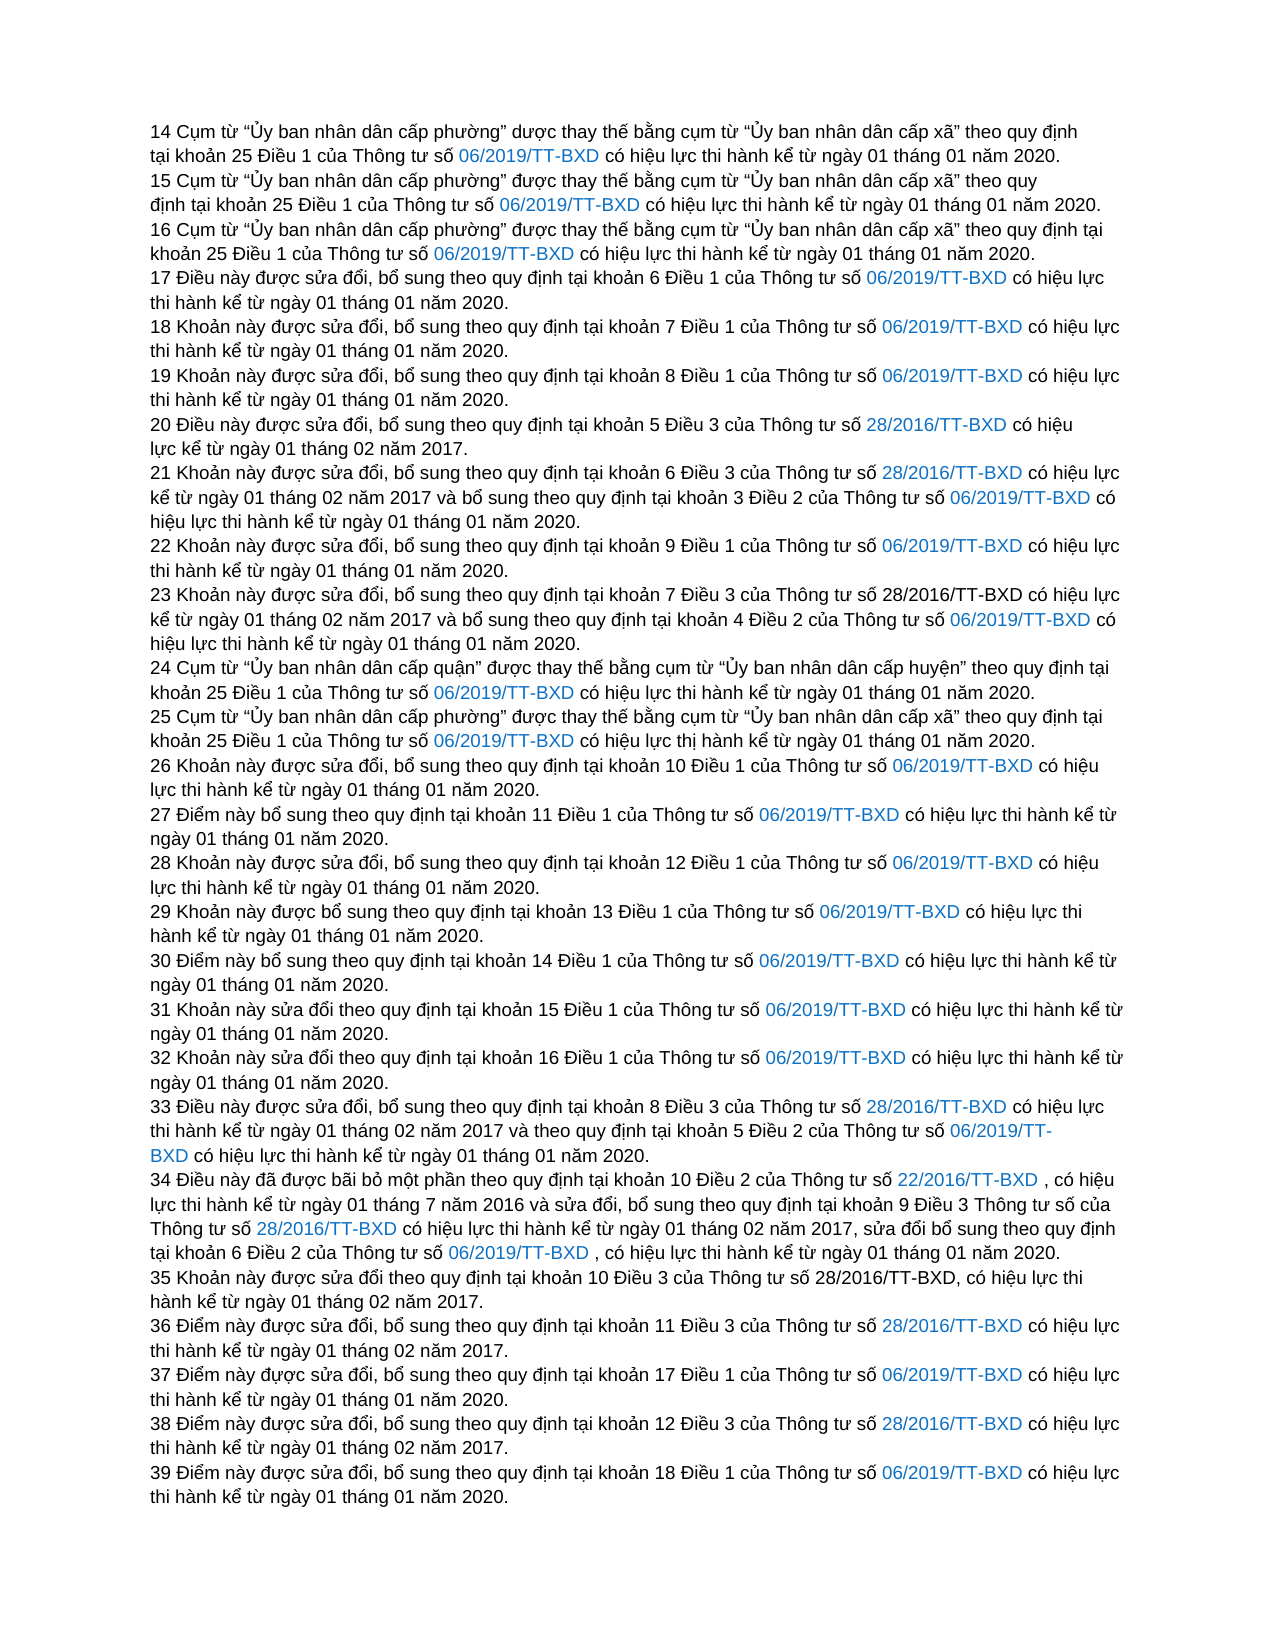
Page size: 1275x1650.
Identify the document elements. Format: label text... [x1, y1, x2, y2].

text 39 Điểm này được sửa đổi, bổ sung theo quy định tại khoản 18 Điều 1 của Thông tư số 06/2019/TT-BXD có hiệu lực thi hành kể từ ngày 01 tháng 01 năm 2020. [150, 1459, 1125, 1507]
text 31 Khoản này sửa đổi theo quy định tại khoản 15 Điều 1 của Thông tư số 06/2019/TT-BXD có hiệu lực thi hành kể từ ngày 01 tháng 01 năm 2020. [150, 996, 1125, 1044]
text 15 Cụm từ “Ủy ban nhân dân cấp phường” được thay thế bằng cụm từ “Ủy ban nhân dân cấp xã” theo quy định tại khoản 25 Điều 1 của Thông tư số 06/2019/TT-BXD có hiệu lực thi hành kể từ ngày 01 tháng 01 năm 2020. [150, 167, 1125, 216]
text 14 Cụm từ “Ủy ban nhân dân cấp phường” dược thay thế bằng cụm từ “Ủy ban nhân dân cấp xã” theo quy định tại khoản 25 Điều 1 của Thông tư số 06/2019/TT-BXD có hiệu lực thi hành kể từ ngày 01 tháng 01 năm 2020. [150, 118, 1125, 167]
text 24 Cụm từ “Ủy ban nhân dân cấp quận” được thay thế bằng cụm từ “Ủy ban nhân dân cấp huyện” theo quy định tại khoản 25 Điều 1 của Thông tư số 06/2019/TT-BXD có hiệu lực thi hành kể từ ngày 01 tháng 01 năm 2020. [150, 654, 1125, 703]
text 36 Điểm này được sửa đổi, bổ sung theo quy định tại khoản 11 Điều 3 của Thông tư số 28/2016/TT-BXD có hiệu lực thi hành kể từ ngày 01 tháng 02 năm 2017. [150, 1312, 1125, 1361]
text 32 Khoản này sửa đổi theo quy định tại khoản 16 Điều 1 của Thông tư số 06/2019/TT-BXD có hiệu lực thi hành kể từ ngày 01 tháng 01 năm 2020. [150, 1044, 1125, 1093]
text 18 Khoản này được sửa đổi, bổ sung theo quy định tại khoản 7 Điều 1 của Thông tư số 06/2019/TT-BXD có hiệu lực thi hành kể từ ngày 01 tháng 01 năm 2020. [150, 313, 1125, 362]
text 28 Khoản này được sửa đổi, bổ sung theo quy định tại khoản 12 Điều 1 của Thông tư số 06/2019/TT-BXD có hiệu lực thi hành kể từ ngày 01 tháng 01 năm 2020. [150, 849, 1125, 898]
text 38 Điểm này được sửa đổi, bổ sung theo quy định tại khoản 12 Điều 3 của Thông tư số 28/2016/TT-BXD có hiệu lực thi hành kể từ ngày 01 tháng 02 năm 2017. [150, 1410, 1125, 1459]
text 16 Cụm từ “Ủy ban nhân dân cấp phường” được thay thế bằng cụm từ “Ủy ban nhân dân cấp xã” theo quy định tại khoản 25 Điều 1 của Thông tư số 06/2019/TT-BXD có hiệu lực thi hành kể từ ngày 01 tháng 01 năm 2020. [150, 216, 1125, 264]
text 33 Điều này được sửa đổi, bổ sung theo quy định tại khoản 8 Điều 3 của Thông tư số 28/2016/TT-BXD có hiệu lực thi hành kể từ ngày 01 tháng 02 năm 2017 và theo quy định tại khoản 5 Điều 2 của Thông tư số 06/2019/TT-BXD có hiệu lực thi hành kể từ ngày 01 tháng 01 năm 2020. [150, 1093, 1125, 1166]
text 26 Khoản này được sửa đổi, bổ sung theo quy định tại khoản 10 Điều 1 của Thông tư số 06/2019/TT-BXD có hiệu lực thi hành kể từ ngày 01 tháng 01 năm 2020. [150, 752, 1125, 801]
text 34 Điều này đã được bãi bỏ một phần theo quy định tại khoản 10 Điều 2 của Thông tư số 22/2016/TT-BXD , có hiệu lực thi hành kể từ ngày 01 tháng 7 năm 2016 và sửa đổi, bổ sung theo quy định tại khoản 9 Điều 3 Thông tư số của Thông tư số 28/2016/TT-BXD có hiệu lực thi hành kể từ ngày 01 tháng 02 năm 2017, sửa đổi bổ sung theo quy định tại khoản 6 Điều 2 của Thông tư số 06/2019/TT-BXD , có hiệu lực thi hành kể từ ngày 01 tháng 01 năm 2020. [150, 1166, 1125, 1264]
text 27 Điểm này bổ sung theo quy định tại khoản 11 Điều 1 của Thông tư số 06/2019/TT-BXD có hiệu lực thi hành kể từ ngày 01 tháng 01 năm 2020. [150, 801, 1125, 849]
text 19 Khoản này được sửa đổi, bổ sung theo quy định tại khoản 8 Điều 1 của Thông tư số 06/2019/TT-BXD có hiệu lực thi hành kể từ ngày 01 tháng 01 năm 2020. [150, 362, 1125, 411]
text 37 Điểm này đựợc sửa đổi, bổ sung theo quy định tại khoản 17 Điều 1 của Thông tư số 06/2019/TT-BXD có hiệu lực thi hành kể từ ngày 01 tháng 01 năm 2020. [150, 1361, 1125, 1410]
text 21 Khoản này được sửa đổi, bổ sung theo quy định tại khoản 6 Điều 3 của Thông tư số 28/2016/TT-BXD có hiệu lực kể từ ngày 01 tháng 02 năm 2017 và bổ sung theo quy định tại khoản 3 Điều 2 của Thông tư số 06/2019/TT-BXD có hiệu lực thi hành kể từ ngày 01 tháng 01 năm 2020. [150, 459, 1125, 532]
text 22 Khoản này được sửa đổi, bổ sung theo quy định tại khoản 9 Điều 1 của Thông tư số 06/2019/TT-BXD có hiệu lực thi hành kể từ ngày 01 tháng 01 năm 2020. [150, 532, 1125, 581]
text 35 Khoản này được sửa đổi theo quy định tại khoản 10 Điều 3 của Thông tư số 28/2016/TT-BXD, có hiệu lực thi hành kể từ ngày 01 tháng 02 năm 2017. [150, 1264, 1125, 1312]
text 25 Cụm từ “Ủy ban nhân dân cấp phường” được thay thế bằng cụm từ “Ủy ban nhân dân cấp xã” theo quy định tại khoản 25 Điều 1 của Thông tư số 06/2019/TT-BXD có hiệu lực thị hành kể từ ngày 01 tháng 01 năm 2020. [150, 703, 1125, 752]
text 29 Khoản này được bổ sung theo quy định tại khoản 13 Điều 1 của Thông tư số 06/2019/TT-BXD có hiệu lực thi hành kể từ ngày 01 tháng 01 năm 2020. [150, 898, 1125, 947]
text 17 Điều này được sửa đổi, bổ sung theo quy định tại khoản 6 Điều 1 của Thông tư số 06/2019/TT-BXD có hiệu lực thi hành kể từ ngày 01 tháng 01 năm 2020. [150, 264, 1125, 313]
text 23 Khoản này được sửa đổi, bổ sung theo quy định tại khoản 7 Điều 3 của Thông tư số 28/2016/TT-BXD có hiệu lực kể từ ngày 01 tháng 02 năm 2017 và bổ sung theo quy định tại khoản 4 Điều 2 của Thông tư số 06/2019/TT-BXD có hiệu lực thi hành kể từ ngày 01 tháng 01 năm 2020. [150, 581, 1125, 654]
text 30 Điểm này bổ sung theo quy định tại khoản 14 Điều 1 của Thông tư số 06/2019/TT-BXD có hiệu lực thi hành kể từ ngày 01 tháng 01 năm 2020. [150, 947, 1125, 996]
text 20 Điều này được sửa đổi, bổ sung theo quy định tại khoản 5 Điều 3 của Thông tư số 28/2016/TT-BXD có hiệu lực kể từ ngày 01 tháng 02 năm 2017. [150, 411, 1125, 459]
